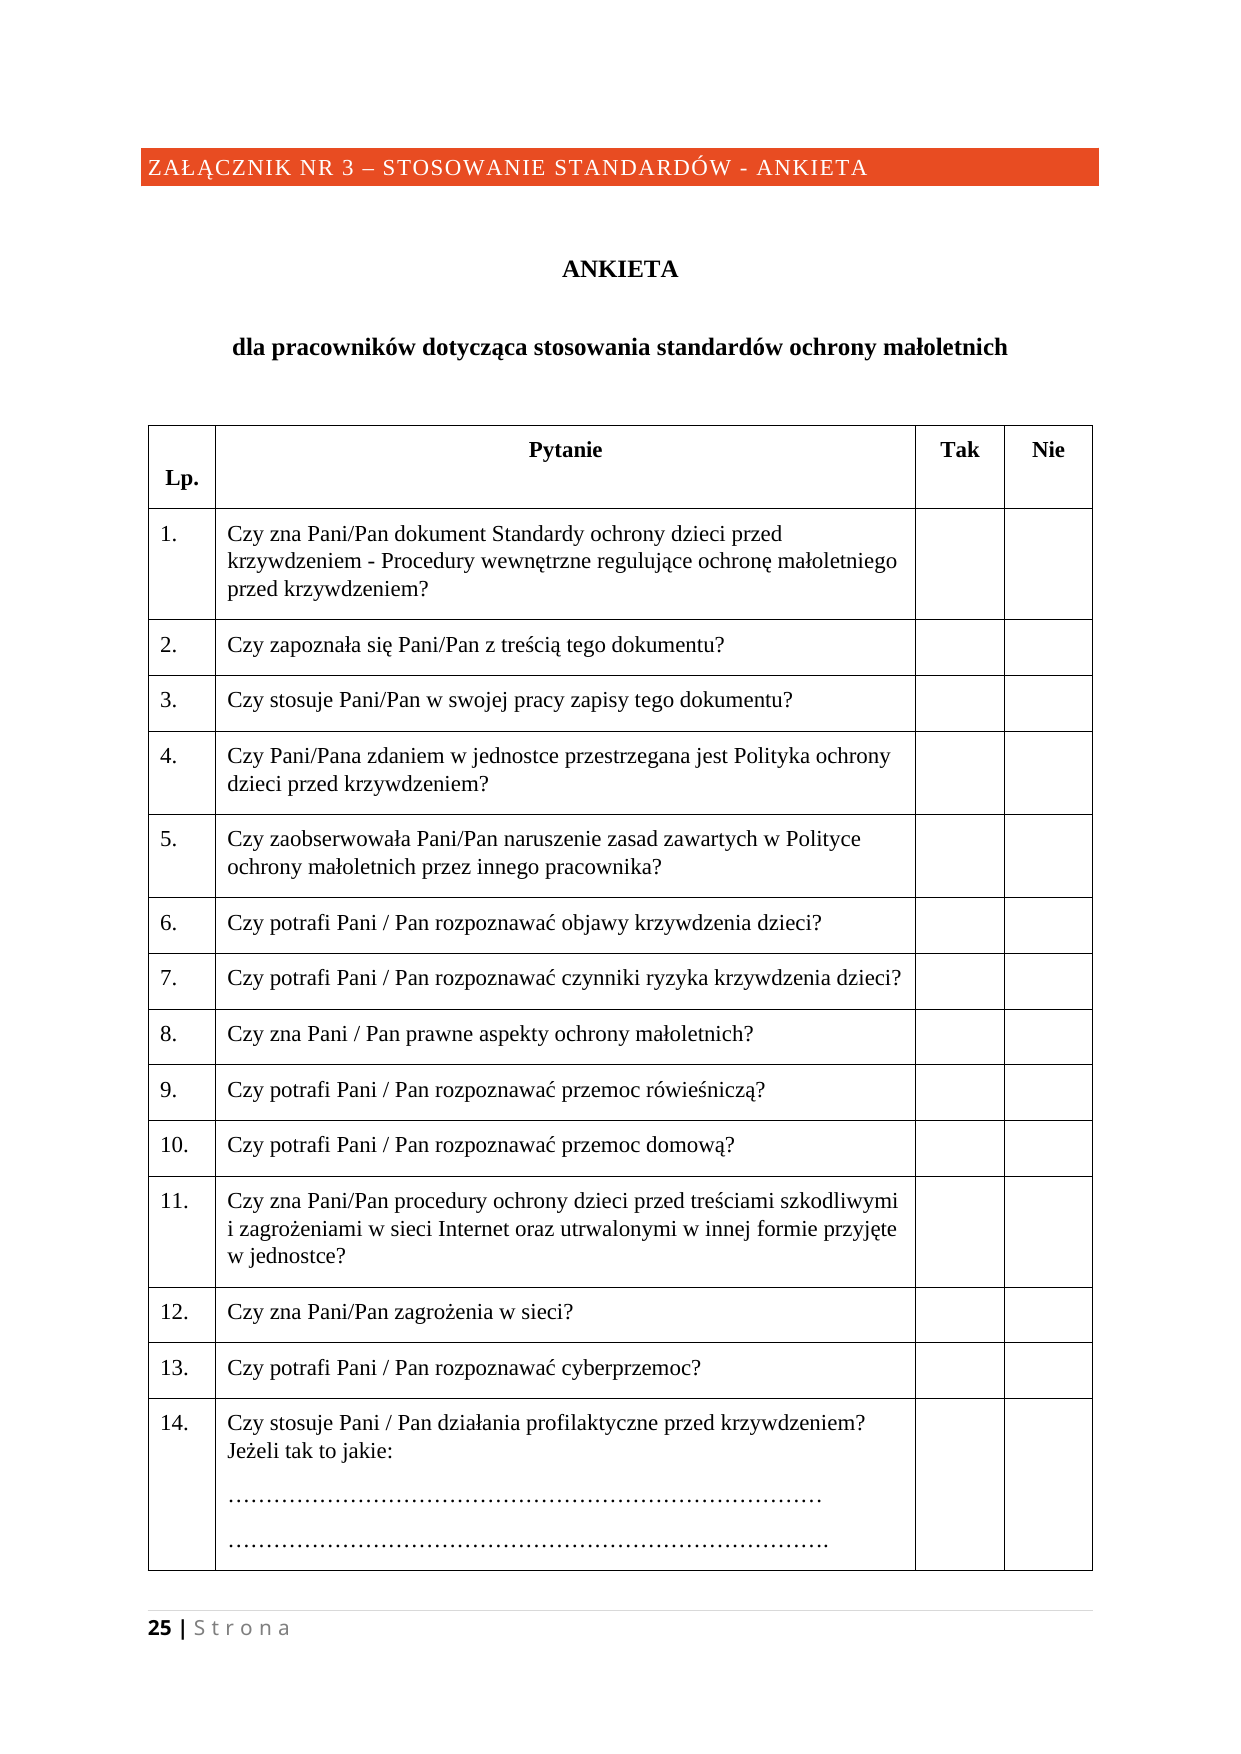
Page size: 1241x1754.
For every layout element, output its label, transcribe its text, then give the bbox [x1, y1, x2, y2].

table_cell [1005, 1343, 1092, 1398]
table_header Nie [1005, 426, 1092, 508]
table_cell 14. [149, 1399, 215, 1570]
table_cell 2. [149, 620, 215, 675]
table_cell Czy potrafi Pani / Pan rozpoznawać czynniki ryzyka krzywdzenia dzieci? [216, 954, 915, 1008]
table_cell Czy stosuje Pani/Pan w swojej pracy zapisy tego dokumentu? [216, 676, 915, 731]
table_cell [1005, 676, 1092, 731]
table_cell [916, 732, 1004, 814]
table_cell 8. [149, 1010, 215, 1064]
table_cell Czy zna Pani/Pan zagrożenia w sieci? [216, 1288, 915, 1342]
table_cell [1005, 509, 1092, 619]
table_cell Czy zna Pani/Pan dokument Standardy ochrony dzieci przed krzywdzeniem - Procedury wewnętrzne regulujące ochronę małoletniego przed krzywdzeniem? [216, 509, 915, 619]
table_cell [1005, 1121, 1092, 1176]
table_cell 4. [149, 732, 215, 814]
table_cell 10. [149, 1121, 215, 1176]
table_cell [916, 676, 1004, 731]
table_cell [1005, 732, 1092, 814]
table_cell 13. [149, 1343, 215, 1398]
table_cell 3. [149, 676, 215, 731]
table_cell Czy zapoznała się Pani/Pan z treścią tego dokumentu? [216, 620, 915, 675]
table_cell [916, 1065, 1004, 1120]
table_cell [916, 898, 1004, 953]
table_cell [1005, 1399, 1092, 1570]
table_header Pytanie [216, 426, 915, 508]
table_cell 1. [149, 509, 215, 619]
table_cell Czy zaobserwowała Pani/Pan naruszenie zasad zawartych w Polityce ochrony małoletnich przez innego pracownika? [216, 815, 915, 897]
table_cell Czy stosuje Pani / Pan działania profilaktyczne przed krzywdzeniem? Jeżeli tak to jakie: …………………………………………………………………… ……………………………………………………………………. [216, 1399, 915, 1570]
table_cell [916, 1177, 1004, 1287]
table_cell [1005, 898, 1092, 953]
table_cell Czy Pani/Pana zdaniem w jednostce przestrzegana jest Polityka ochrony dzieci przed krzywdzeniem? [216, 732, 915, 814]
text ANKIETA [148, 254, 1093, 283]
table_cell Czy zna Pani/Pan procedury ochrony dzieci przed treściami szkodliwymi i zagrożeniami w sieci Internet oraz utrwalonymi w innej formie przyjęte w jednostce? [216, 1177, 915, 1287]
table_cell [916, 954, 1004, 1008]
table_cell 5. [149, 815, 215, 897]
table_cell [916, 509, 1004, 619]
table_cell 12. [149, 1288, 215, 1342]
table_cell 9. [149, 1065, 215, 1120]
table_cell [916, 815, 1004, 897]
table_cell 7. [149, 954, 215, 1008]
table_cell [1005, 1288, 1092, 1342]
table_cell [1005, 1065, 1092, 1120]
table_cell [916, 1010, 1004, 1064]
table_cell Czy potrafi Pani / Pan rozpoznawać objawy krzywdzenia dzieci? [216, 898, 915, 953]
table_cell [916, 1399, 1004, 1570]
table_cell [916, 1121, 1004, 1176]
table_cell [1005, 1177, 1092, 1287]
subtitle Załącznik nr 3 – Stosowanie standardów - ankieta [148, 154, 1093, 180]
table_cell 11. [149, 1177, 215, 1287]
table_cell [916, 1343, 1004, 1398]
table_cell Czy potrafi Pani / Pan rozpoznawać przemoc rówieśniczą? [216, 1065, 915, 1120]
table_header Lp. [149, 426, 215, 508]
table_cell [916, 1288, 1004, 1342]
table_header Tak [916, 426, 1004, 508]
table_cell Czy potrafi Pani / Pan rozpoznawać cyberprzemoc? [216, 1343, 915, 1398]
table_cell [1005, 620, 1092, 675]
table_cell [1005, 815, 1092, 897]
table_cell [1005, 954, 1092, 1008]
table_cell [1005, 1010, 1092, 1064]
table_cell [916, 620, 1004, 675]
table_cell Czy potrafi Pani / Pan rozpoznawać przemoc domową? [216, 1121, 915, 1176]
text dla pracowników dotycząca stosowania standardów ochrony małoletnich [148, 332, 1093, 361]
table_cell Czy zna Pani / Pan prawne aspekty ochrony małoletnich? [216, 1010, 915, 1064]
table_cell 6. [149, 898, 215, 953]
